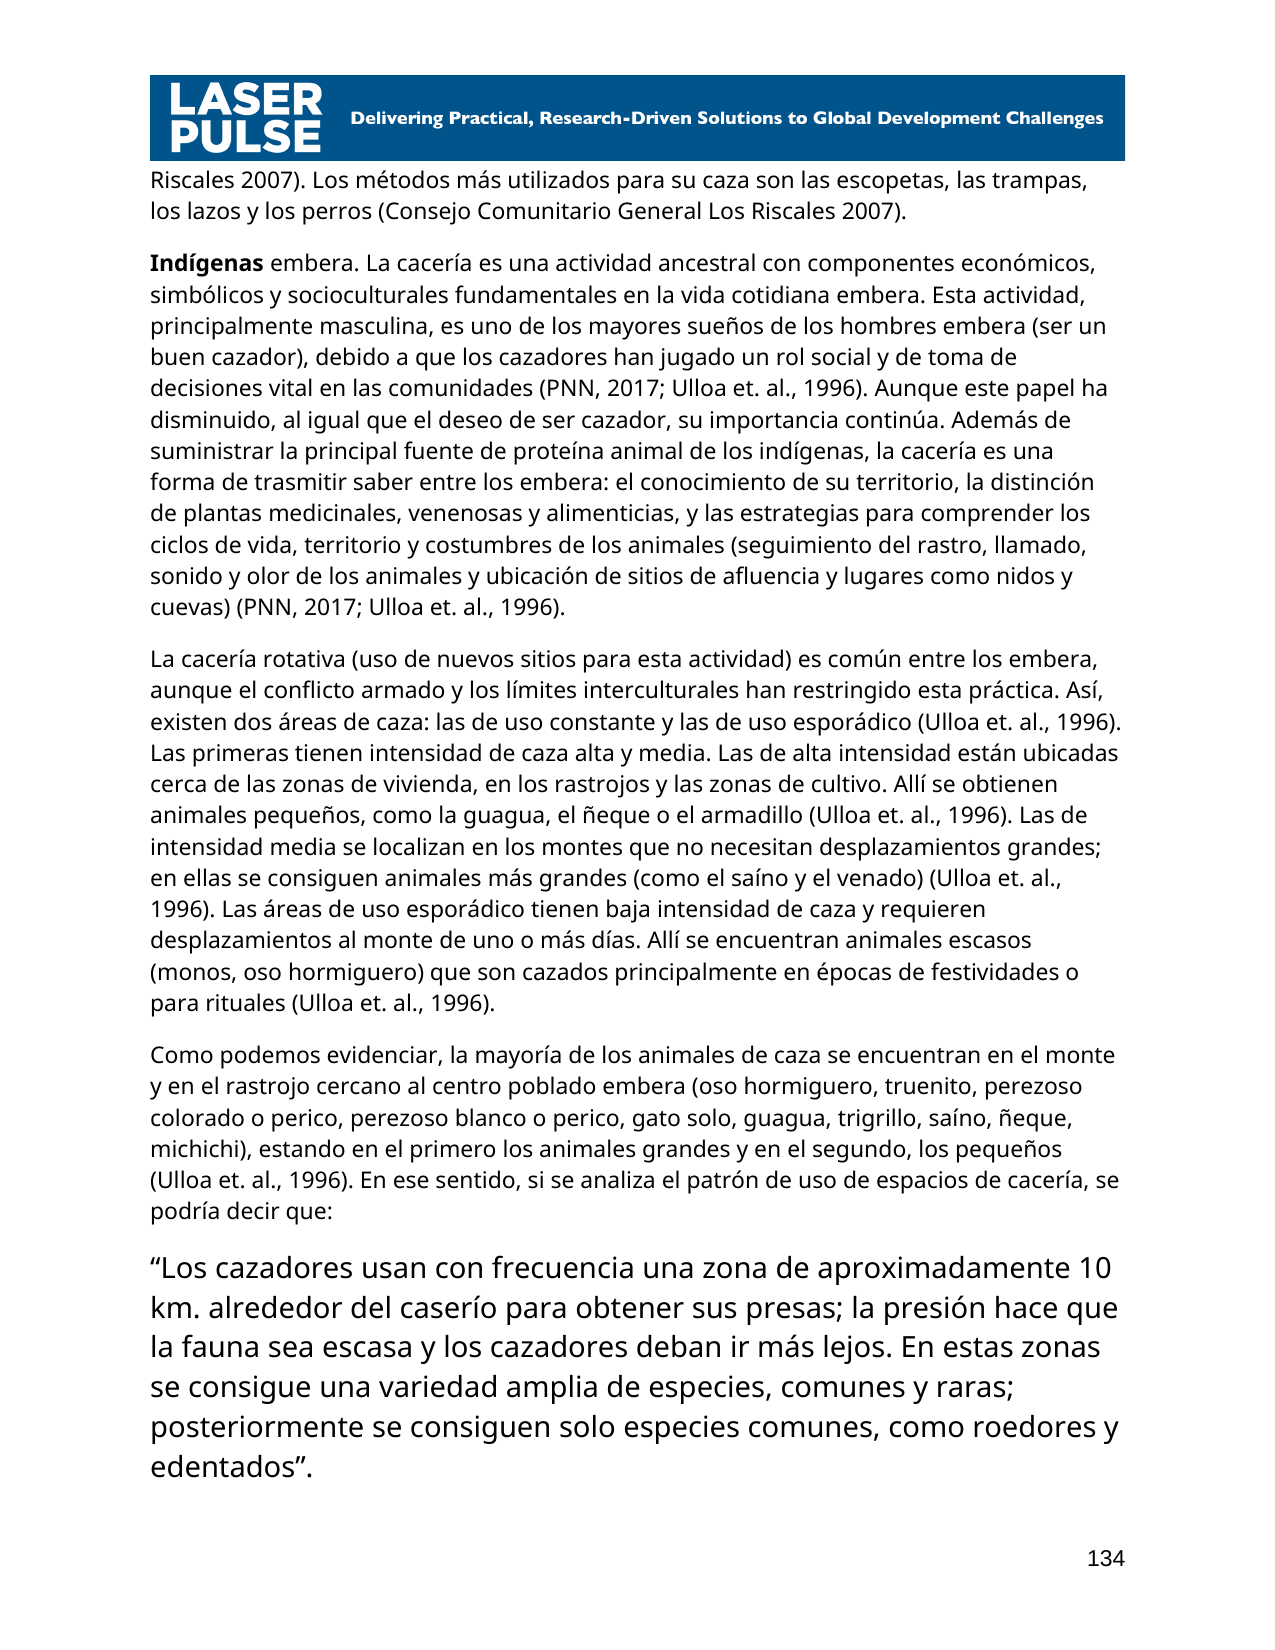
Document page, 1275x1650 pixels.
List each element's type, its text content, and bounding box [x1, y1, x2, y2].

text Indígenas embera. La cacería es una actividad ancestral con componentes económicos, simbólicos y socioculturales fundamentales en la vida cotidiana embera. Esta actividad, principalmente masculina, es uno de los mayores sueños de los hombres embera (ser un buen cazador), debido a que los cazadores han jugado un rol social y de toma de decisiones vital en las comunidades (PNN, 2017; Ulloa et. al., 1996). Aunque este papel ha disminuido, al igual que el deseo de ser cazador, su importancia continúa. Además de suministrar la principal fuente de proteína animal de los indígenas, la cacería es una forma de trasmitir saber entre los embera: el conocimiento de su territorio, la distinción de plantas medicinales, venenosas y alimenticias, y las estrategias para comprender los ciclos de vida, territorio y costumbres de los animales (seguimiento del rastro, llamado, sonido y olor de los animales y ubicación de sitios de afluencia y lugares como nidos y cuevas) (PNN, 2017; Ulloa et. al., 1996). [150, 247, 1125, 622]
picture [150, 75, 1125, 161]
text La cacería rotativa (uso de nuevos sitios para esta actividad) es común entre los embera, aunque el conflicto armado y los límites interculturales han restringido esta práctica. Así, existen dos áreas de caza: las de uso constante y las de uso esporádico (Ulloa et. al., 1996). Las primeras tienen intensidad de caza alta y media. Las de alta intensidad están ubicadas cerca de las zonas de vivienda, en los rastrojos y las zonas de cultivo. Allí se obtienen animales pequeños, como la guagua, el ñeque o el armadillo (Ulloa et. al., 1996). Las de intensidad media se localizan en los montes que no necesitan desplazamientos grandes; en ellas se consiguen animales más grandes (como el saíno y el venado) (Ulloa et. al., 1996). Las áreas de uso esporádico tienen baja intensidad de caza y requieren desplazamientos al monte de uno o más días. Allí se encuentran animales escasos (monos, oso hormiguero) que son cazados principalmente en épocas de festividades o para rituales (Ulloa et. al., 1996). [150, 643, 1125, 1018]
text “Los cazadores usan con frecuencia una zona de aproximadamente 10 km. alrededor del caserío para obtener sus presas; la presión hace que la fauna sea escasa y los cazadores deban ir más lejos. En estas zonas se consigue una variedad amplia de especies, comunes y raras; posteriormente se consiguen solo especies comunes, como roedores y edentados”. [150, 1247, 1125, 1486]
text Como podemos evidenciar, la mayoría de los animales de caza se encuentran en el monte y en el rastrojo cercano al centro poblado embera (oso hormiguero, truenito, perezoso colorado o perico, perezoso blanco o perico, gato solo, guagua, trigrillo, saíno, ñeque, michichi), estando en el primero los animales grandes y en el segundo, los pequeños (Ulloa et. al., 1996). En ese sentido, si se analiza el patrón de uso de espacios de cacería, se podría decir que: [150, 1039, 1125, 1227]
